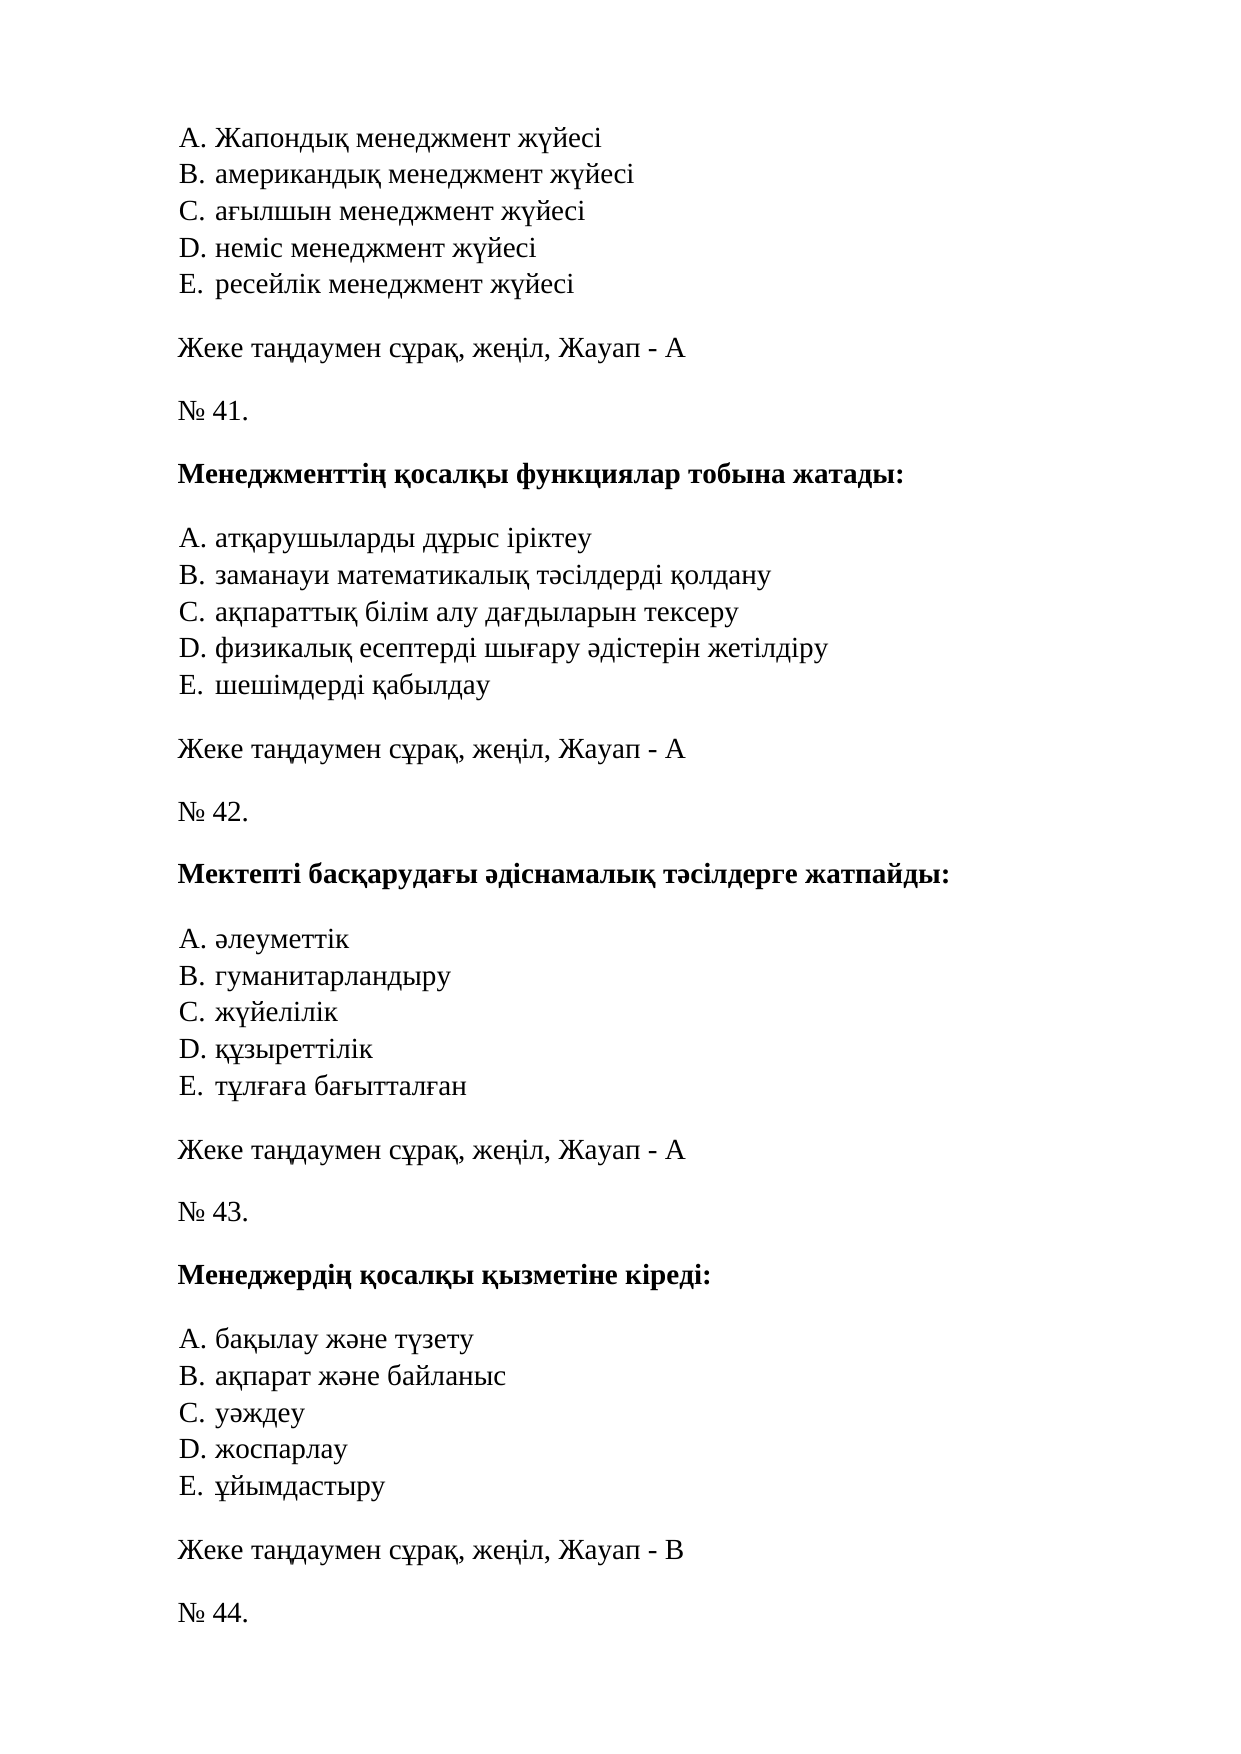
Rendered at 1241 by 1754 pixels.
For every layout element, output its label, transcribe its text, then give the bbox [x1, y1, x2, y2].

text № 43. [177, 1194, 1152, 1228]
table_header әлеуметтік [214, 919, 473, 956]
table_cell шешімдерді қабылдау [213, 665, 835, 702]
table_cell американдық менеджмент жүйесі [214, 155, 641, 191]
table_header A. [177, 519, 213, 555]
text Жеке таңдаумен сұрақ, жеңiл, Жауап - A [177, 1132, 1152, 1165]
text № 42. [177, 794, 1152, 827]
table_cell құзыреттілік [214, 1029, 473, 1066]
table_cell D. [177, 1430, 213, 1467]
text Менеджердің қосалқы қызметіне кіреді: [177, 1257, 1152, 1291]
text Жеке таңдаумен сұрақ, жеңiл, Жауап - A [177, 331, 1152, 364]
table_cell B. [177, 555, 213, 592]
table_cell C. [177, 592, 213, 629]
table_header Жапондық менеджмент жүйесі [214, 118, 641, 155]
table_cell C. [177, 993, 213, 1029]
table_cell ресейлік менеджмент жүйесі [214, 265, 641, 301]
table_cell жүйелілік [214, 993, 473, 1029]
text Жеке таңдаумен сұрақ, жеңiл, Жауап - A [177, 731, 1152, 765]
table_cell уәждеу [213, 1393, 512, 1430]
table_cell ақпараттық білім алу дағдыларын тексеру [213, 592, 835, 629]
table_cell E. [177, 265, 213, 301]
table_header A. [177, 1320, 213, 1357]
text Мектепті басқарудағы әдіснамалық тәсілдерге жатпайды: [177, 857, 1152, 890]
table_cell гуманитарландыру [214, 956, 473, 993]
table_header A. [177, 118, 213, 155]
table_cell ақпарат және байланыс [213, 1357, 512, 1393]
table_cell E. [177, 665, 213, 702]
table_cell C. [177, 1393, 213, 1430]
table_cell E. [177, 1066, 213, 1103]
table_header бақылау және түзету [213, 1320, 512, 1357]
table_cell заманауи математикалық тәсілдерді қолдану [213, 555, 835, 592]
table_cell C. [177, 191, 213, 228]
table_cell ұйымдастыру [213, 1467, 512, 1503]
table_cell B. [177, 956, 213, 993]
text № 44. [177, 1595, 1152, 1629]
table_cell D. [177, 228, 213, 265]
text Жеке таңдаумен сұрақ, жеңiл, Жауап - B [177, 1532, 1152, 1566]
table_cell неміс менеджмент жүйесі [214, 228, 641, 265]
table_cell жоспарлау [213, 1430, 512, 1467]
table_header атқарушыларды дұрыс іріктеу [213, 519, 835, 555]
table_cell B. [177, 155, 213, 191]
table_cell тұлғаға бағытталған [214, 1066, 473, 1103]
text Менеджменттің қосалқы функциялар тобына жатады: [177, 456, 1152, 489]
text № 41. [177, 393, 1152, 427]
table_cell ағылшын менеджмент жүйесі [214, 191, 641, 228]
table_cell физикалық есептерді шығару әдістерін жетілдіру [213, 629, 835, 665]
table_cell B. [177, 1357, 213, 1393]
table_cell E. [177, 1467, 213, 1503]
table_cell D. [177, 629, 213, 665]
table_cell D. [177, 1029, 213, 1066]
table_header A. [177, 919, 213, 956]
